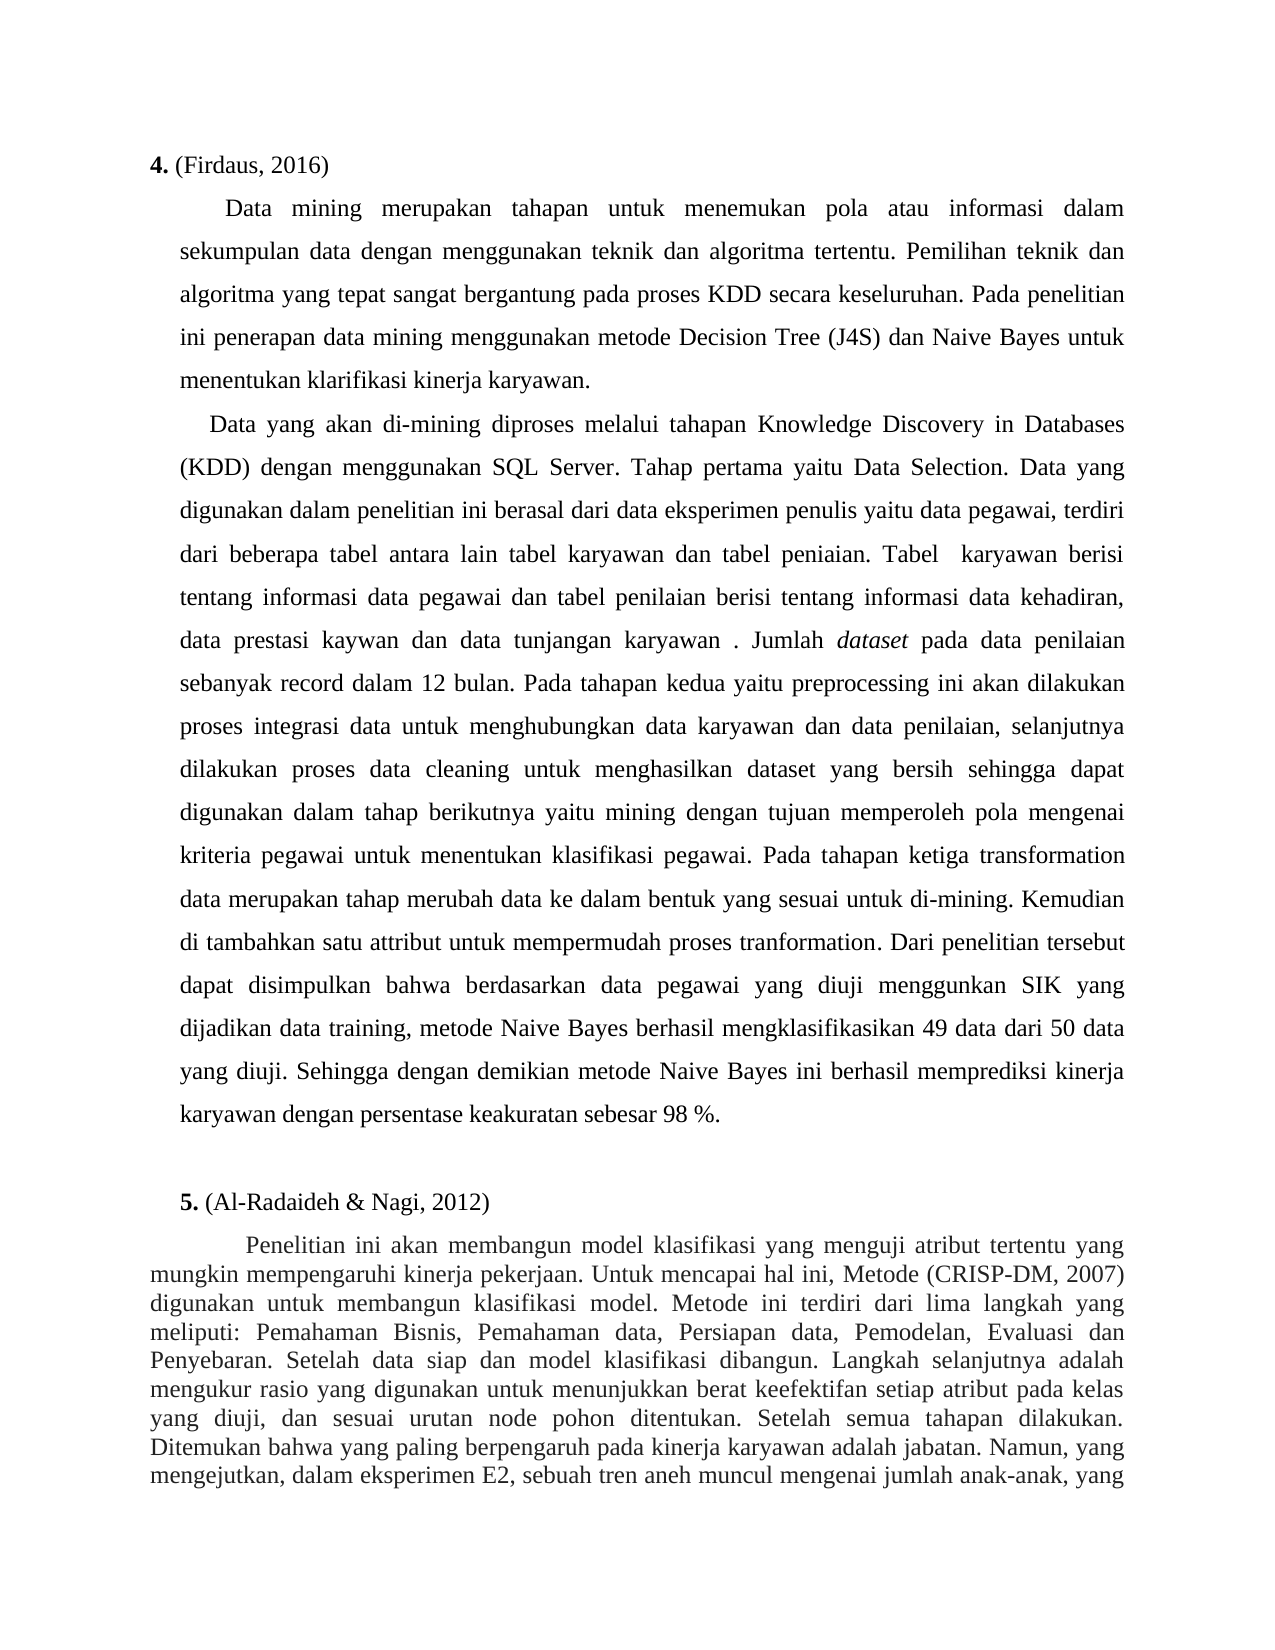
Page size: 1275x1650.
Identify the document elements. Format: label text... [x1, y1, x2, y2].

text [150, 1231, 1125, 1489]
text 5. [150, 1187, 1125, 1216]
text 4. [150, 150, 1125, 179]
text Data yang akan di-mining diproses melalui tahapan Knowledge Discovery in Databases (KDD) dengan menggunakan SQL Server. Tahap pertama yaitu Data Selection. Data yang digunakan dalam penelitian ini berasal dari data eksperimen penulis yaitu data pegawai, terdiri dari beberapa tabel antara lain tabel karyawan dan tabel peniaian. Tabel karyawan berisi tentang informasi data pegawai dan tabel penilaian berisi tentang informasi data kehadiran, data prestasi kaywan dan data tunjangan karyawan . Jumlah dataset pada data penilaian sebanyak record dalam 12 bulan. Pada tahapan kedua yaitu preprocessing ini akan dilakukan proses integrasi data untuk menghubungkan data karyawan dan data penilaian, selanjutnya dilakukan proses data cleaning untuk menghasilkan dataset yang bersih sehingga dapat digunakan dalam tahap berikutnya yaitu mining dengan tujuan memperoleh pola mengenai kriteria pegawai untuk menentukan klasifikasi pegawai. Pada tahapan ketiga transformation data merupakan tahap merubah data ke dalam bentuk yang sesuai untuk di-mining. Kemudian di tambahkan satu attribut untuk mempermudah proses tranformation. Dari penelitian tersebut dapat disimpulkan bahwa berdasarkan data pegawai yang diuji menggunkan SIK yang dijadikan data training, metode Naive Bayes berhasil mengklasifikasikan 49 data dari 50 data yang diuji. Sehingga dengan demikian metode Naive Bayes ini berhasil memprediksi kinerja karyawan dengan persentase keakuratan sebesar 98 %. [179, 409, 1125, 1128]
text Data mining merupakan tahapan untuk menemukan pola atau informasi dalam sekumpulan data dengan menggunakan teknik dan algoritma tertentu. Pemilihan teknik dan algoritma yang tepat sangat bergantung pada proses KDD secara keseluruhan. Pada penelitian ini penerapan data mining menggunakan metode Decision Tree (J4S) dan Naive Bayes untuk menentukan klarifikasi kinerja karyawan. [179, 193, 1125, 394]
